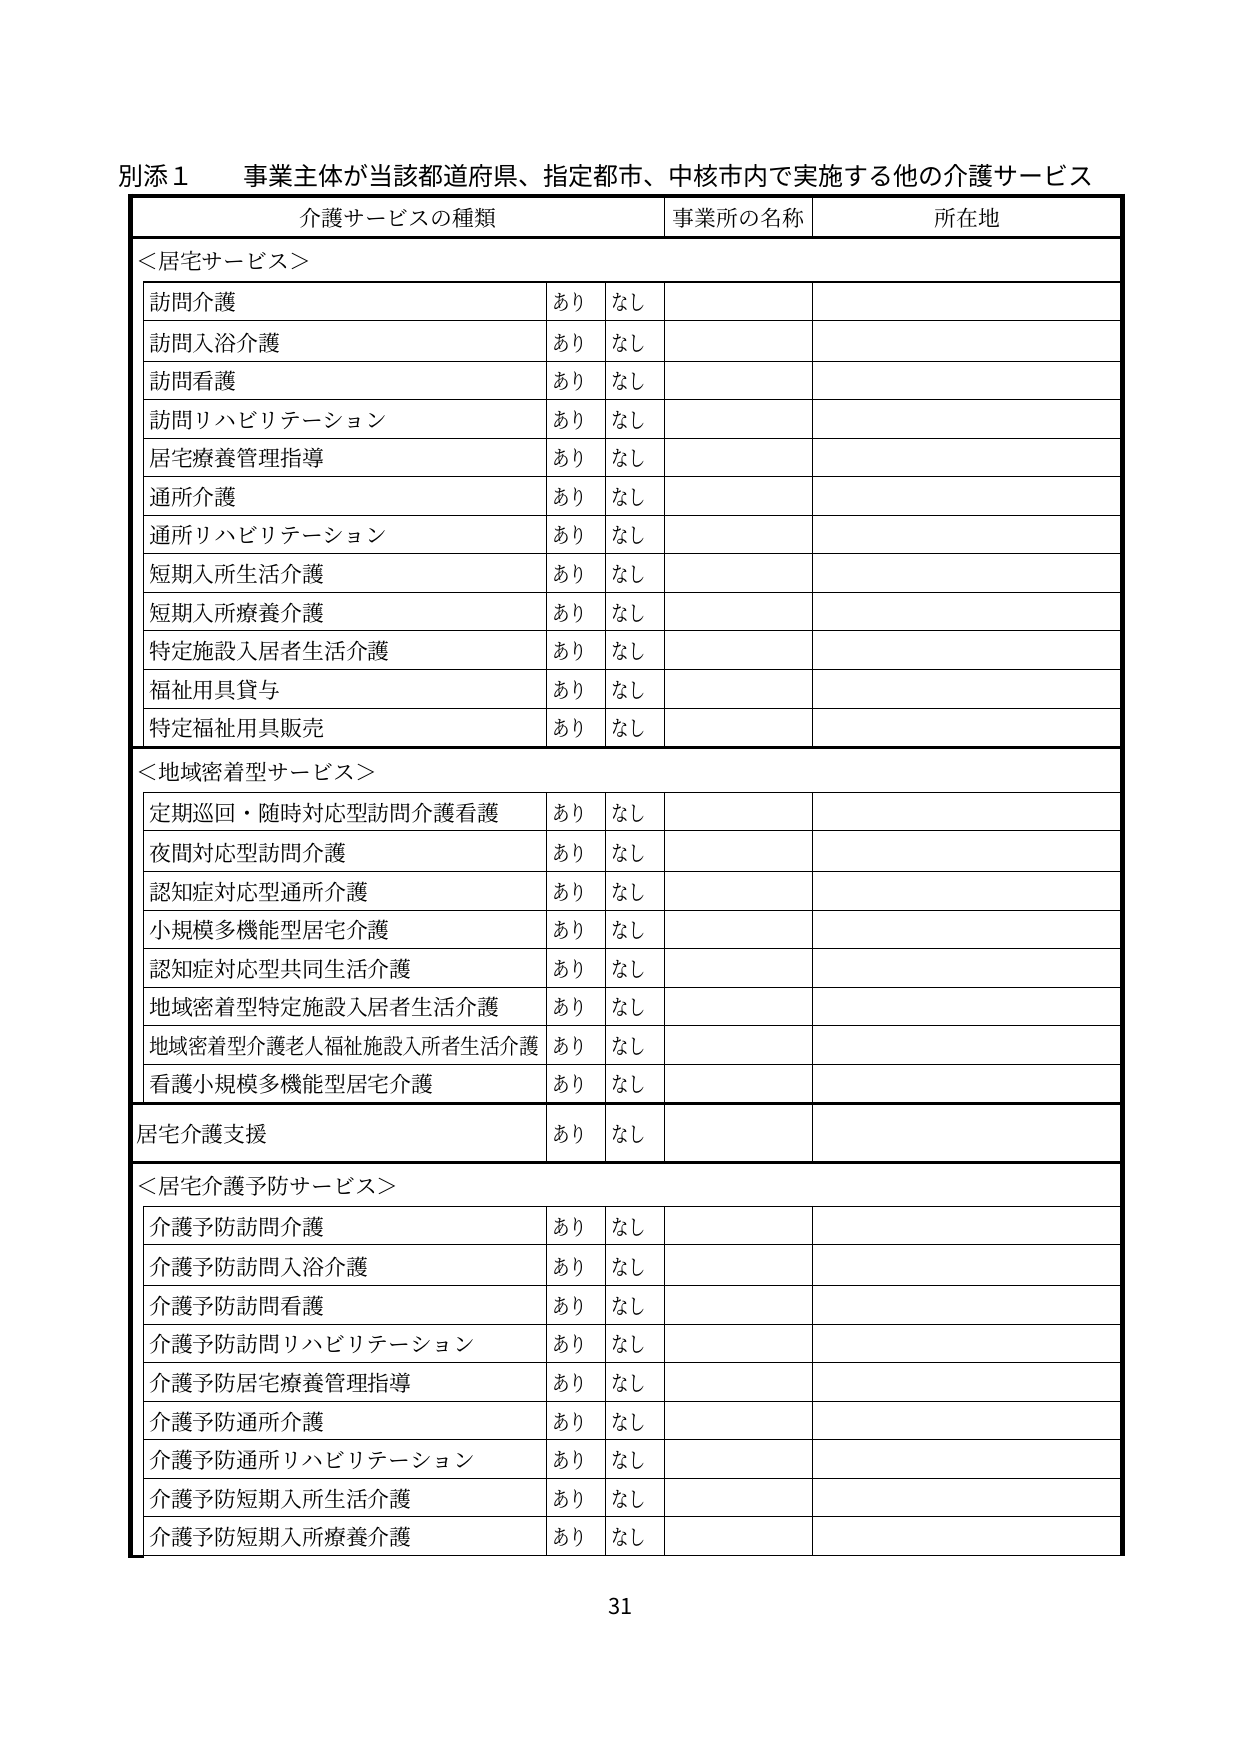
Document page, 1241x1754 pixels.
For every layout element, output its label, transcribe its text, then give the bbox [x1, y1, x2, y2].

table_cell あり [547, 1026, 605, 1064]
table_cell あり [547, 516, 605, 553]
table_cell 通所介護 [144, 477, 546, 515]
table_cell [665, 872, 812, 909]
table_cell [813, 1105, 1120, 1161]
table_cell [665, 1363, 812, 1401]
table_cell あり [547, 911, 605, 948]
table_cell あり [547, 321, 605, 361]
table_cell 夜間対応型訪問介護 [144, 831, 546, 871]
table_cell [813, 670, 1120, 707]
table_cell なし [606, 670, 664, 707]
table_cell あり [547, 1065, 605, 1102]
table_cell [665, 400, 812, 438]
table_cell [813, 516, 1120, 553]
table_cell 特定福祉用具販売 [144, 709, 546, 746]
table_cell [813, 911, 1120, 948]
table_cell [665, 1245, 812, 1285]
table_cell 介護予防訪問介護 [144, 1207, 546, 1244]
table_cell [813, 593, 1120, 630]
table_cell [133, 281, 143, 746]
table_cell [665, 1207, 812, 1244]
table_cell あり [547, 709, 605, 746]
table_cell あり [547, 362, 605, 399]
table_cell [133, 1206, 143, 1555]
table_cell 訪問介護 [144, 283, 546, 320]
table_cell なし [606, 283, 664, 320]
table_cell [813, 439, 1120, 476]
table_cell なし [606, 988, 664, 1025]
table_cell [665, 911, 812, 948]
table_cell [813, 1440, 1120, 1478]
table_cell [813, 1065, 1120, 1102]
table_cell ＜居宅介護予防サービス＞ [133, 1164, 1120, 1206]
table_cell [813, 1026, 1120, 1064]
table_cell [813, 988, 1120, 1025]
table_cell 看護小規模多機能型居宅介護 [144, 1065, 546, 1102]
table_cell 認知症対応型通所介護 [144, 872, 546, 909]
table_cell [813, 362, 1120, 399]
table_cell あり [547, 988, 605, 1025]
table_cell [813, 872, 1120, 909]
table_cell ＜居宅サービス＞ [133, 239, 1120, 281]
table_cell なし [606, 1207, 664, 1244]
table_cell なし [606, 631, 664, 669]
table_cell なし [606, 1479, 664, 1516]
table_cell 居宅介護支援 [133, 1105, 546, 1161]
table_header 事業所の名称 [665, 198, 812, 236]
table_cell なし [606, 1363, 664, 1401]
table_cell あり [547, 1245, 605, 1285]
table_cell [665, 949, 812, 987]
table_cell 介護予防通所介護 [144, 1402, 546, 1439]
table_cell なし [606, 709, 664, 746]
table_header 介護サービスの種類 [133, 198, 664, 236]
table_cell なし [606, 949, 664, 987]
table_cell [813, 1517, 1120, 1555]
table_cell [665, 593, 812, 630]
table_cell あり [547, 631, 605, 669]
table_cell あり [547, 1105, 605, 1161]
table_cell 特定施設入居者生活介護 [144, 631, 546, 669]
table_cell [665, 831, 812, 871]
table_cell なし [606, 911, 664, 948]
table_cell なし [606, 1517, 664, 1555]
table_cell [813, 793, 1120, 830]
table_cell あり [547, 593, 605, 630]
table_cell なし [606, 400, 664, 438]
table_cell [665, 1286, 812, 1323]
table_cell なし [606, 1105, 664, 1161]
table_cell [813, 1325, 1120, 1362]
table_cell [665, 709, 812, 746]
table_cell なし [606, 593, 664, 630]
table_cell なし [606, 1286, 664, 1323]
table_cell [133, 792, 143, 1102]
table_cell 介護予防短期入所療養介護 [144, 1517, 546, 1555]
table_cell [665, 362, 812, 399]
table_cell 通所リハビリテーション [144, 516, 546, 553]
table_cell 小規模多機能型居宅介護 [144, 911, 546, 948]
table_cell 短期入所生活介護 [144, 554, 546, 592]
table_cell あり [547, 872, 605, 909]
table_cell [665, 1479, 812, 1516]
table_cell あり [547, 477, 605, 515]
table_cell あり [547, 1402, 605, 1439]
table_cell [813, 1286, 1120, 1323]
table_cell [665, 283, 812, 320]
table_cell [813, 949, 1120, 987]
table_cell [813, 1402, 1120, 1439]
table_cell 介護予防通所リハビリテーション [144, 1440, 546, 1478]
table_cell あり [547, 554, 605, 592]
table_cell [813, 709, 1120, 746]
table_cell 地域密着型介護老人福祉施設入所者生活介護 [144, 1026, 546, 1064]
table_cell 居宅療養管理指導 [144, 439, 546, 476]
table_cell 地域密着型特定施設入居者生活介護 [144, 988, 546, 1025]
table_cell [665, 1105, 812, 1161]
table_cell [665, 988, 812, 1025]
table_cell [813, 1207, 1120, 1244]
table_cell [813, 831, 1120, 871]
table_cell [813, 321, 1120, 361]
table_cell なし [606, 1026, 664, 1064]
table_cell 認知症対応型共同生活介護 [144, 949, 546, 987]
table_cell [665, 1026, 812, 1064]
table_cell なし [606, 831, 664, 871]
table_cell なし [606, 477, 664, 515]
table_cell なし [606, 362, 664, 399]
table_cell 短期入所療養介護 [144, 593, 546, 630]
table_cell なし [606, 1440, 664, 1478]
table_cell [665, 1440, 812, 1478]
table_cell [665, 554, 812, 592]
table_cell 訪問入浴介護 [144, 321, 546, 361]
table_cell [665, 321, 812, 361]
table_cell なし [606, 1325, 664, 1362]
table_cell あり [547, 1517, 605, 1555]
table_cell あり [547, 283, 605, 320]
table_cell なし [606, 516, 664, 553]
table_cell [813, 1245, 1120, 1285]
table_cell [665, 439, 812, 476]
table_cell [665, 1402, 812, 1439]
table_cell あり [547, 1479, 605, 1516]
table_cell あり [547, 1325, 605, 1362]
table_cell [813, 1363, 1120, 1401]
table_cell 訪問リハビリテーション [144, 400, 546, 438]
table_cell 訪問看護 [144, 362, 546, 399]
text 別添１ 事業主体が当該都道府県、指定都市、中核市内で実施する他の介護サービス [118, 156, 1122, 193]
table_cell [665, 477, 812, 515]
table_cell 福祉用具貸与 [144, 670, 546, 707]
table_cell なし [606, 554, 664, 592]
table_cell あり [547, 1286, 605, 1323]
table_header 所在地 [813, 198, 1120, 236]
table_cell あり [547, 1363, 605, 1401]
table_cell 介護予防居宅療養管理指導 [144, 1363, 546, 1401]
table_cell あり [547, 670, 605, 707]
table_cell あり [547, 439, 605, 476]
table_cell あり [547, 1440, 605, 1478]
table_cell [665, 516, 812, 553]
table_cell 介護予防訪問リハビリテーション [144, 1325, 546, 1362]
table_cell [813, 283, 1120, 320]
table_cell 定期巡回・随時対応型訪問介護看護 [144, 793, 546, 830]
table_cell [665, 793, 812, 830]
table_cell なし [606, 793, 664, 830]
table_cell [813, 400, 1120, 438]
table_cell ＜地域密着型サービス＞ [133, 749, 1120, 792]
table_cell [813, 631, 1120, 669]
table_cell なし [606, 1065, 664, 1102]
table_cell あり [547, 793, 605, 830]
table_cell [813, 554, 1120, 592]
table_cell あり [547, 400, 605, 438]
table_cell なし [606, 872, 664, 909]
table_cell [813, 1479, 1120, 1516]
table_cell あり [547, 1207, 605, 1244]
table_cell あり [547, 831, 605, 871]
table_cell あり [547, 949, 605, 987]
table_cell [665, 1065, 812, 1102]
table_cell 介護予防訪問入浴介護 [144, 1245, 546, 1285]
table_cell [813, 477, 1120, 515]
table_cell なし [606, 1245, 664, 1285]
table_cell なし [606, 1402, 664, 1439]
table_cell なし [606, 321, 664, 361]
table_cell 介護予防訪問看護 [144, 1286, 546, 1323]
table_cell 介護予防短期入所生活介護 [144, 1479, 546, 1516]
table_cell [665, 1325, 812, 1362]
table_cell [665, 670, 812, 707]
table_cell なし [606, 439, 664, 476]
table_cell [665, 631, 812, 669]
table_cell [665, 1517, 812, 1555]
